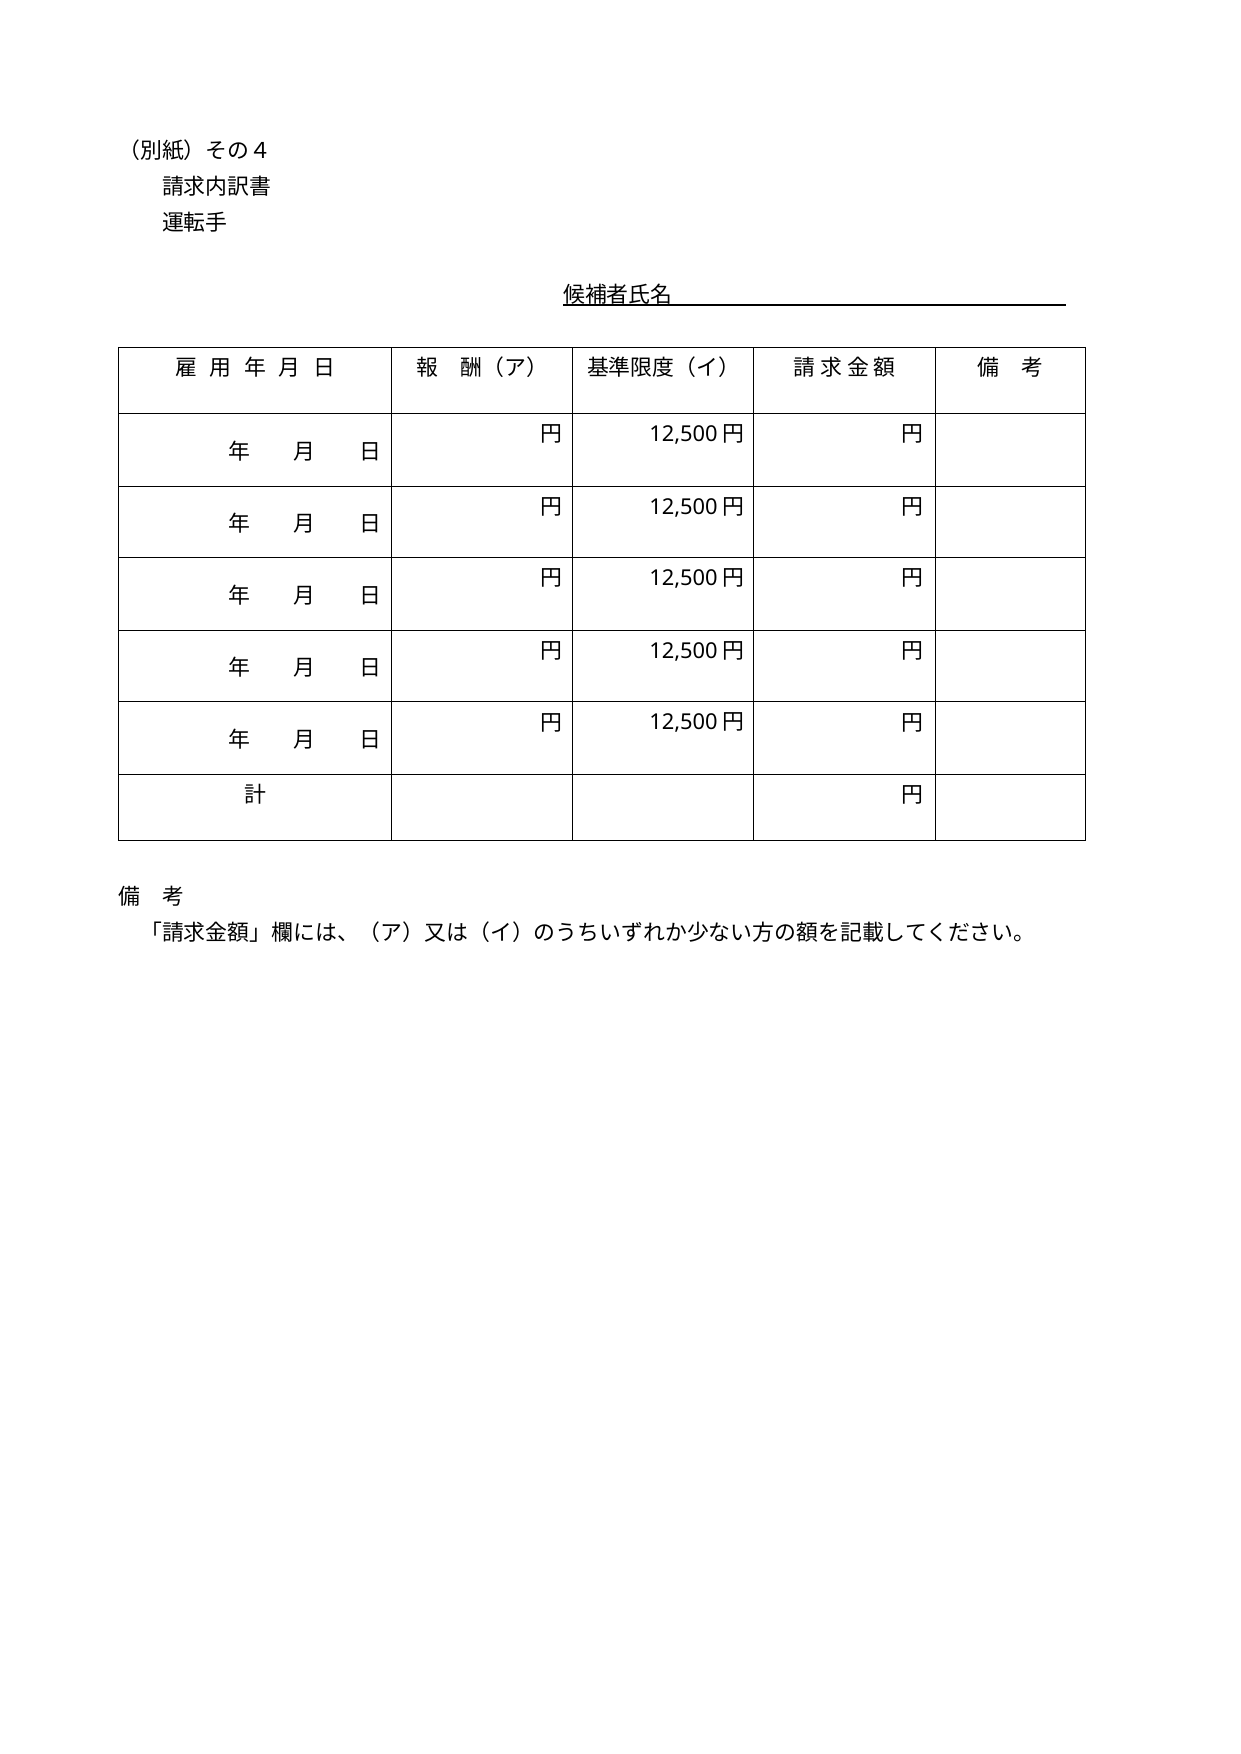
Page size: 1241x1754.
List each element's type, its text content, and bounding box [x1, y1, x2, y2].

table_header 基準限度（イ） [573, 348, 753, 413]
table_cell 年 月 日 [119, 702, 391, 774]
text 請求内訳書 [118, 167, 1122, 203]
text 候補者氏名 [118, 275, 1122, 311]
table_cell [392, 775, 572, 840]
table_cell 計 [119, 775, 391, 840]
table_cell 12,500円 [573, 487, 753, 557]
table_cell 円 [754, 487, 935, 557]
table_header 報酬（ア） [392, 348, 572, 413]
table_cell [936, 631, 1085, 701]
table_cell 12,500円 [573, 631, 753, 701]
table_cell 円 [392, 414, 572, 486]
table_cell 円 [754, 414, 935, 486]
table_cell 12,500円 [573, 558, 753, 630]
text 運転手 [118, 203, 1122, 239]
table_cell [936, 558, 1085, 630]
text 備 考 [118, 877, 1122, 913]
table_cell 年 月 日 [119, 558, 391, 630]
table_cell 年 月 日 [119, 487, 391, 557]
table_cell 円 [392, 558, 572, 630]
table_cell 12,500円 [573, 702, 753, 774]
table_cell 年 月 日 [119, 414, 391, 486]
table_cell 円 [754, 775, 935, 840]
table_cell [936, 487, 1085, 557]
table_cell 円 [392, 702, 572, 774]
table_cell 年 月 日 [119, 631, 391, 701]
table_cell 円 [754, 631, 935, 701]
text （別紙）その４ [118, 131, 1122, 167]
table_cell 円 [754, 702, 935, 774]
table_header 雇用年月日 [119, 348, 391, 413]
table_cell 円 [754, 558, 935, 630]
table_cell 円 [392, 631, 572, 701]
table_header 請求金額 [754, 348, 935, 413]
table_header 備 考 [936, 348, 1085, 413]
table_cell [573, 775, 753, 840]
table_cell [936, 414, 1085, 486]
table_cell 12,500円 [573, 414, 753, 486]
table_cell [936, 702, 1085, 774]
text 「請求金額」欄には、（ア）又は（イ）のうちいずれか少ない方の額を記載してください。 [118, 913, 1122, 949]
table_cell 円 [392, 487, 572, 557]
table_cell [936, 775, 1085, 840]
